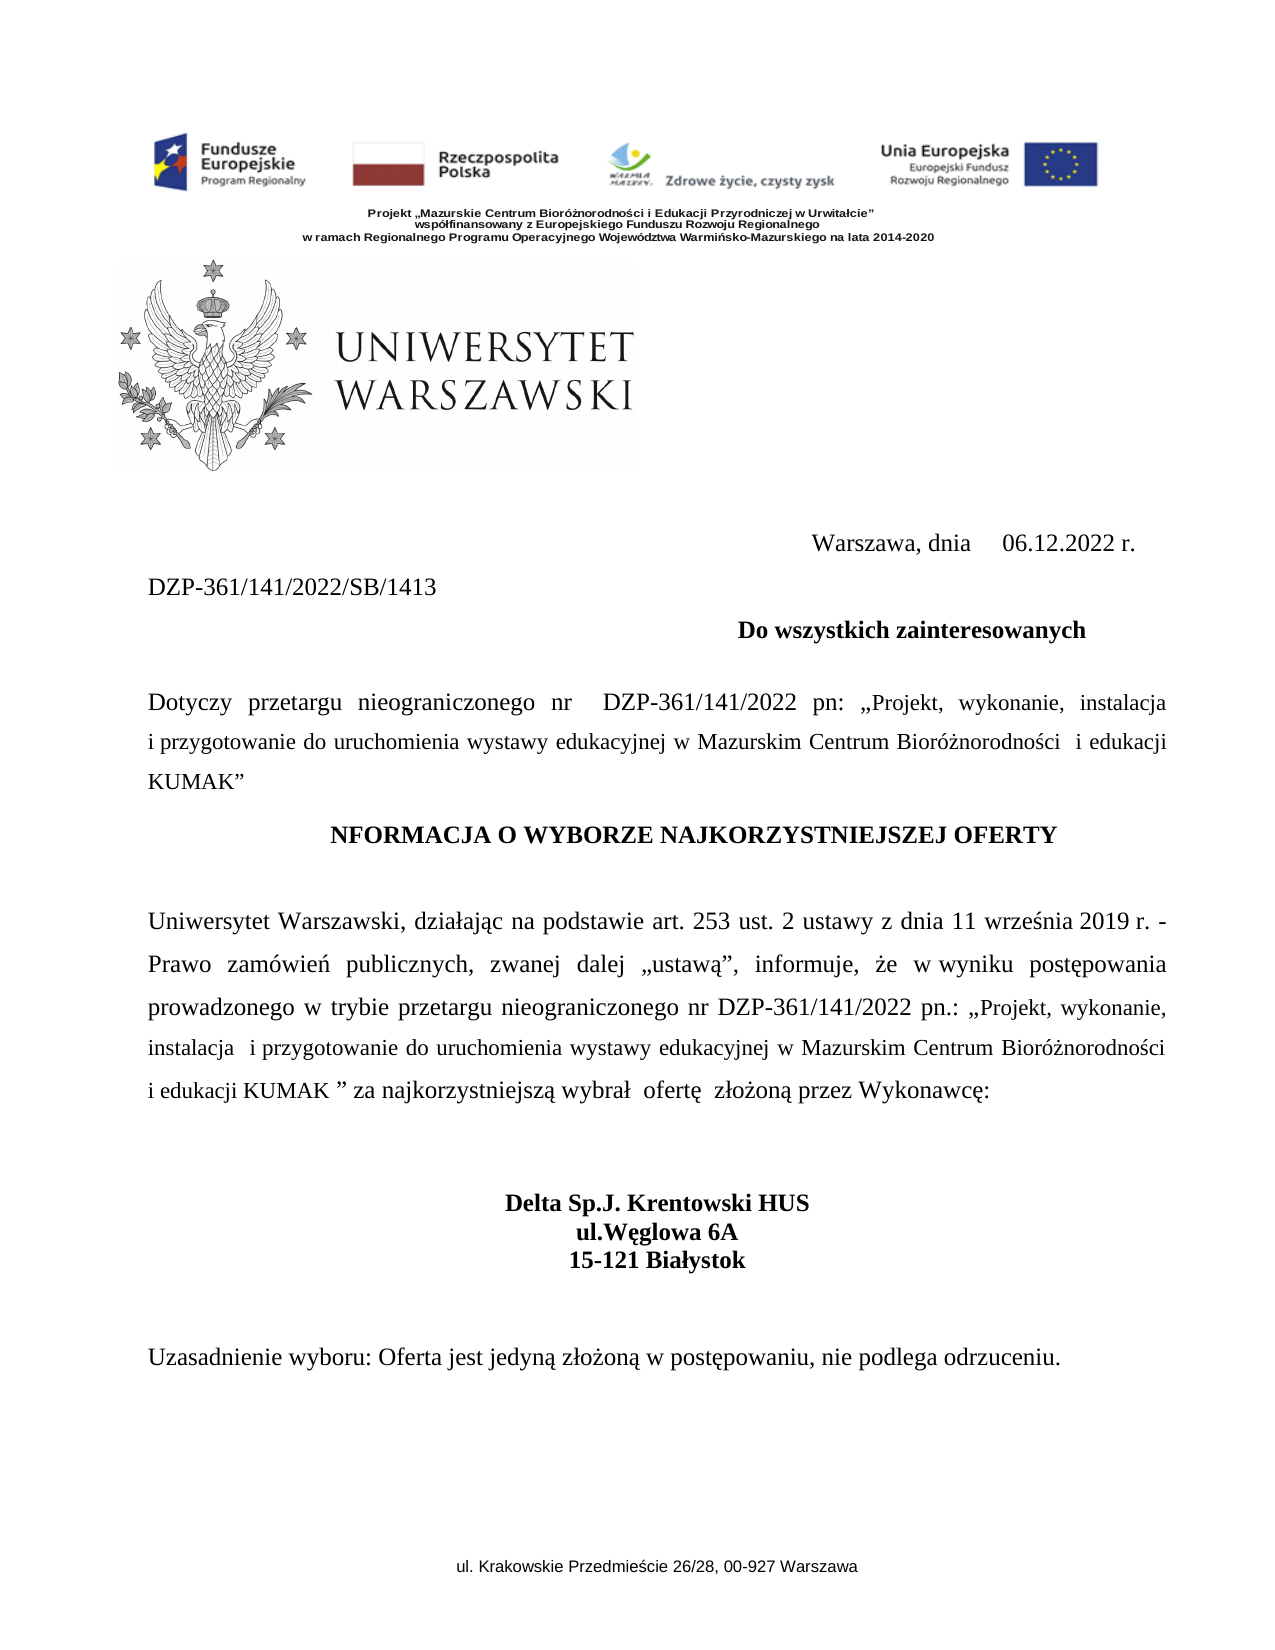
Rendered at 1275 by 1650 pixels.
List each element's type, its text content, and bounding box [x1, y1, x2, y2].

text 15-121 Białystok [148, 1246, 1167, 1274]
text Warszawa, dnia 06.12.2022 r. [738, 528, 1167, 557]
text Dotyczy przetargu nieograniczonego nr DZP-361/141/2022 pn: „Projekt, wykonanie, instalacja i przygotowanie do uruchomienia wystawy edukacyjnej w Mazurskim Centrum Bioróżnorodności i edukacji KUMAK” [148, 687, 1167, 794]
text Uzasadnienie wyboru: Oferta jest jedyną złożoną w postępowaniu, nie podlega odrzuceniu. [148, 1342, 1167, 1371]
text NFORMACJA O WYBORZE NAJKORZYSTNIEJSZEJ OFERTY [148, 820, 1167, 849]
picture [118, 260, 634, 471]
text Delta Sp.J. Krentowski HUS [148, 1188, 1167, 1217]
text Do wszystkich zainteresowanych [664, 615, 1167, 643]
text Uniwersytet Warszawski, działając na podstawie art. 253 ust. 2 ustawy z dnia 11 września 2019 r. - Prawo zamówień publicznych, zwanej dalej „ustawą”, informuje, że w wyniku postępowania prowadzonego w trybie przetargu nieograniczonego nr DZP-361/141/2022 pn.: „Projekt, wykonanie, instalacja i przygotowanie do uruchomienia wystawy edukacyjnej w Mazurskim Centrum Bioróżnorodności i edukacji KUMAK ” za najkorzystniejszą wybrał ofertę złożoną przez Wykonawcę: [148, 906, 1167, 1104]
text DZP-361/141/2022/SB/1413 [148, 572, 1167, 600]
text ul.Węglowa 6A [148, 1217, 1167, 1246]
